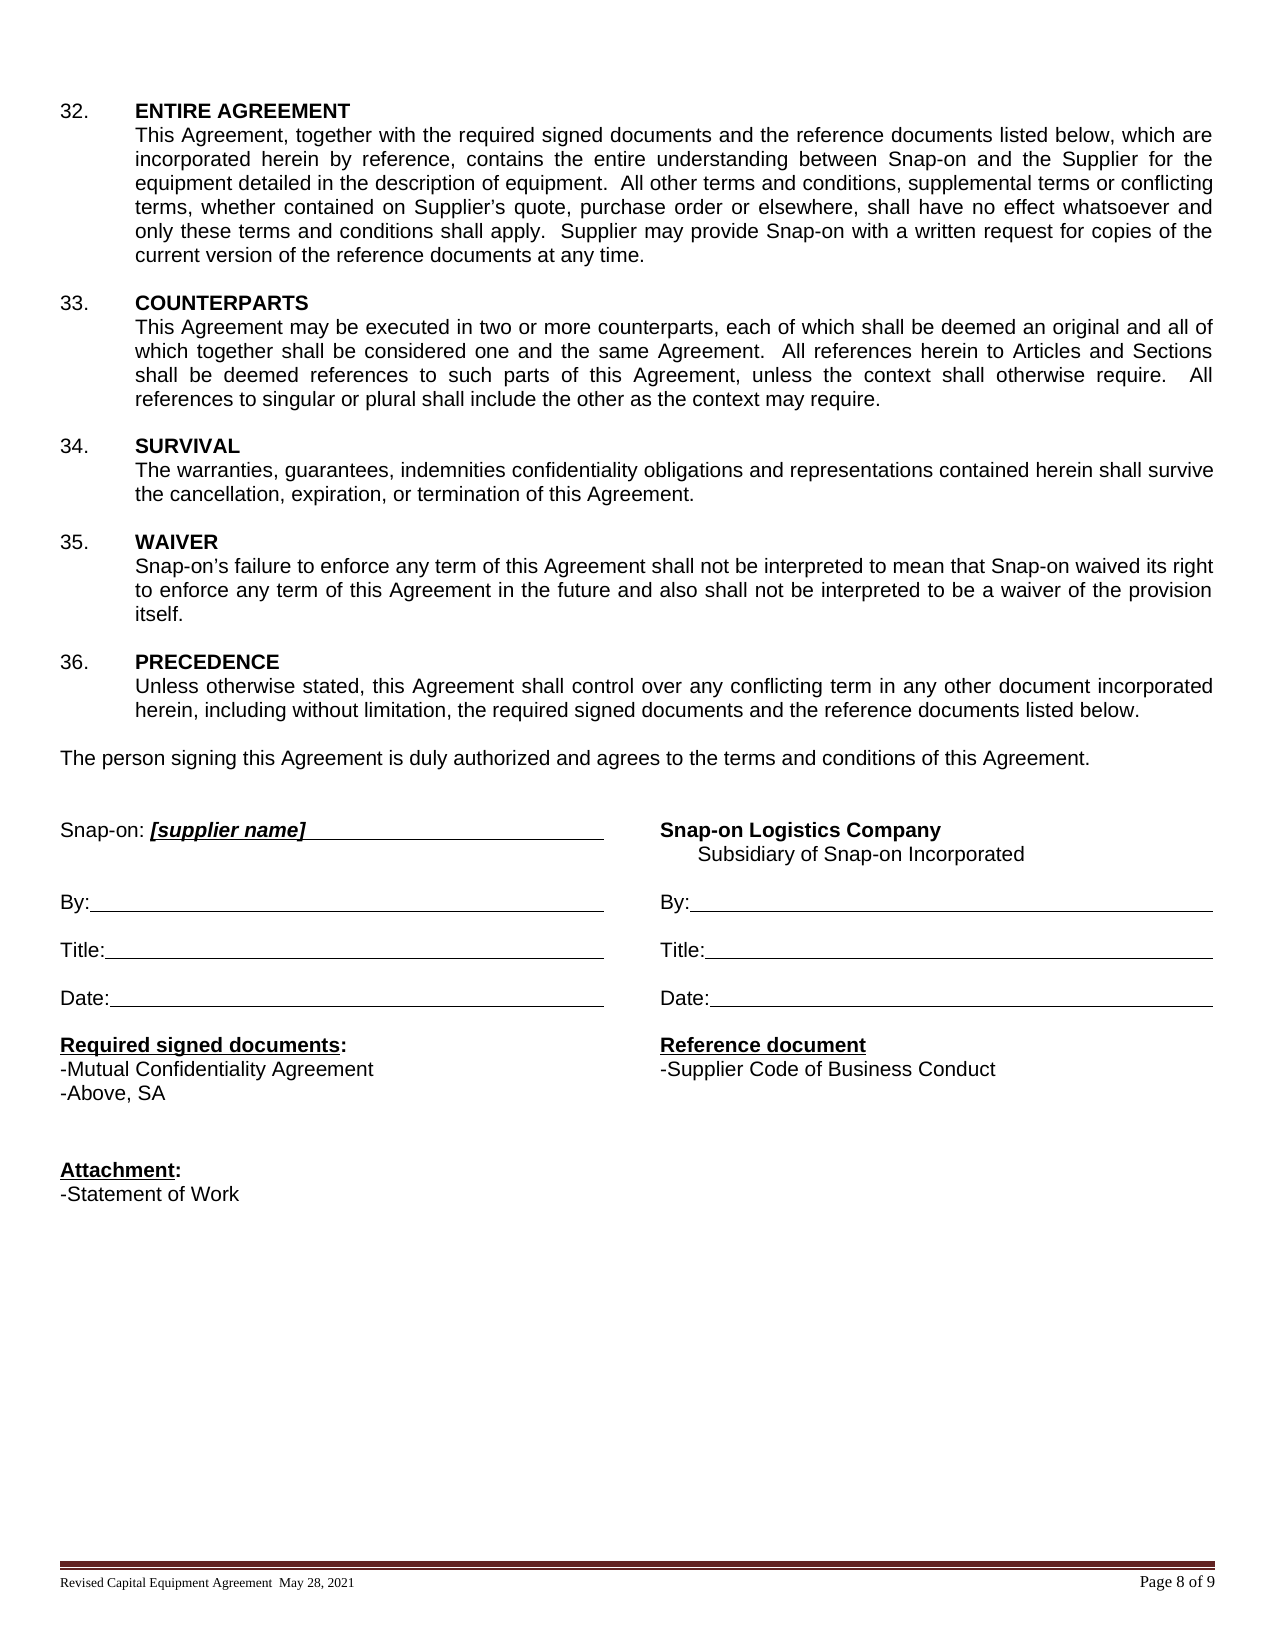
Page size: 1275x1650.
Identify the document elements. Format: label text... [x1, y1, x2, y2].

text Required signed documents: Reference document [60, 1033, 1215, 1057]
subtitle COUNTERPARTS [60, 291, 1215, 314]
text Attachment: [60, 1158, 1215, 1182]
text -Above, SA [60, 1081, 1215, 1105]
list SURVIVAL [60, 434, 1215, 458]
text -Mutual Confidentiality Agreement -Supplier Code of Business Conduct [60, 1057, 1215, 1081]
text Unless otherwise stated, this Agreement shall control over any conflicting term in any other document incorporated herein, including without limitation, the required signed documents and the reference documents listed below. [135, 674, 1215, 722]
text By: By: [60, 889, 1215, 913]
text Snap-on: [supplier name] Snap-on Logistics Company [60, 818, 1215, 842]
text Title: Title: [60, 937, 1215, 961]
text The warranties, guarantees, indemnities confidentiality obligations and representations contained herein shall survive the cancellation, expiration, or termination of this Agreement. [135, 458, 1215, 506]
list PRECEDENCE [60, 650, 1215, 674]
list WAIVER [60, 530, 1215, 554]
subtitle ENTIRE AGREEMENT [60, 99, 1215, 123]
text This Agreement, together with the required signed documents and the reference documents listed below, which are incorporated herein by reference, contains the entire understanding between Snap-on and the Supplier for the equipment detailed in the description of equipment. All other terms and conditions, supplemental terms or conflicting terms, whether contained on Supplier’s quote, purchase order or elsewhere, shall have no effect whatsoever and only these terms and conditions shall apply. Supplier may provide Snap-on with a written request for copies of the current version of the reference documents at any time. [135, 123, 1215, 267]
subtitle This Agreement may be executed in two or more counterparts, each of which shall be deemed an original and all of which together shall be considered one and the same Agreement. All references herein to Articles and Sections shall be deemed references to such parts of this Agreement, unless the context shall otherwise require. All references to singular or plural shall include the other as the context may require. [135, 314, 1215, 410]
text Subsidiary of Snap-on Incorporated [60, 842, 1215, 866]
text The person signing this Agreement is duly authorized and agrees to the terms and conditions of this Agreement. [60, 746, 1215, 770]
text Date: Date: [60, 985, 1215, 1009]
text -Statement of Work [60, 1182, 1215, 1206]
text Snap-on’s failure to enforce any term of this Agreement shall not be interpreted to mean that Snap-on waived its right to enforce any term of this Agreement in the future and also shall not be interpreted to be a waiver of the provision itself. [135, 554, 1215, 626]
